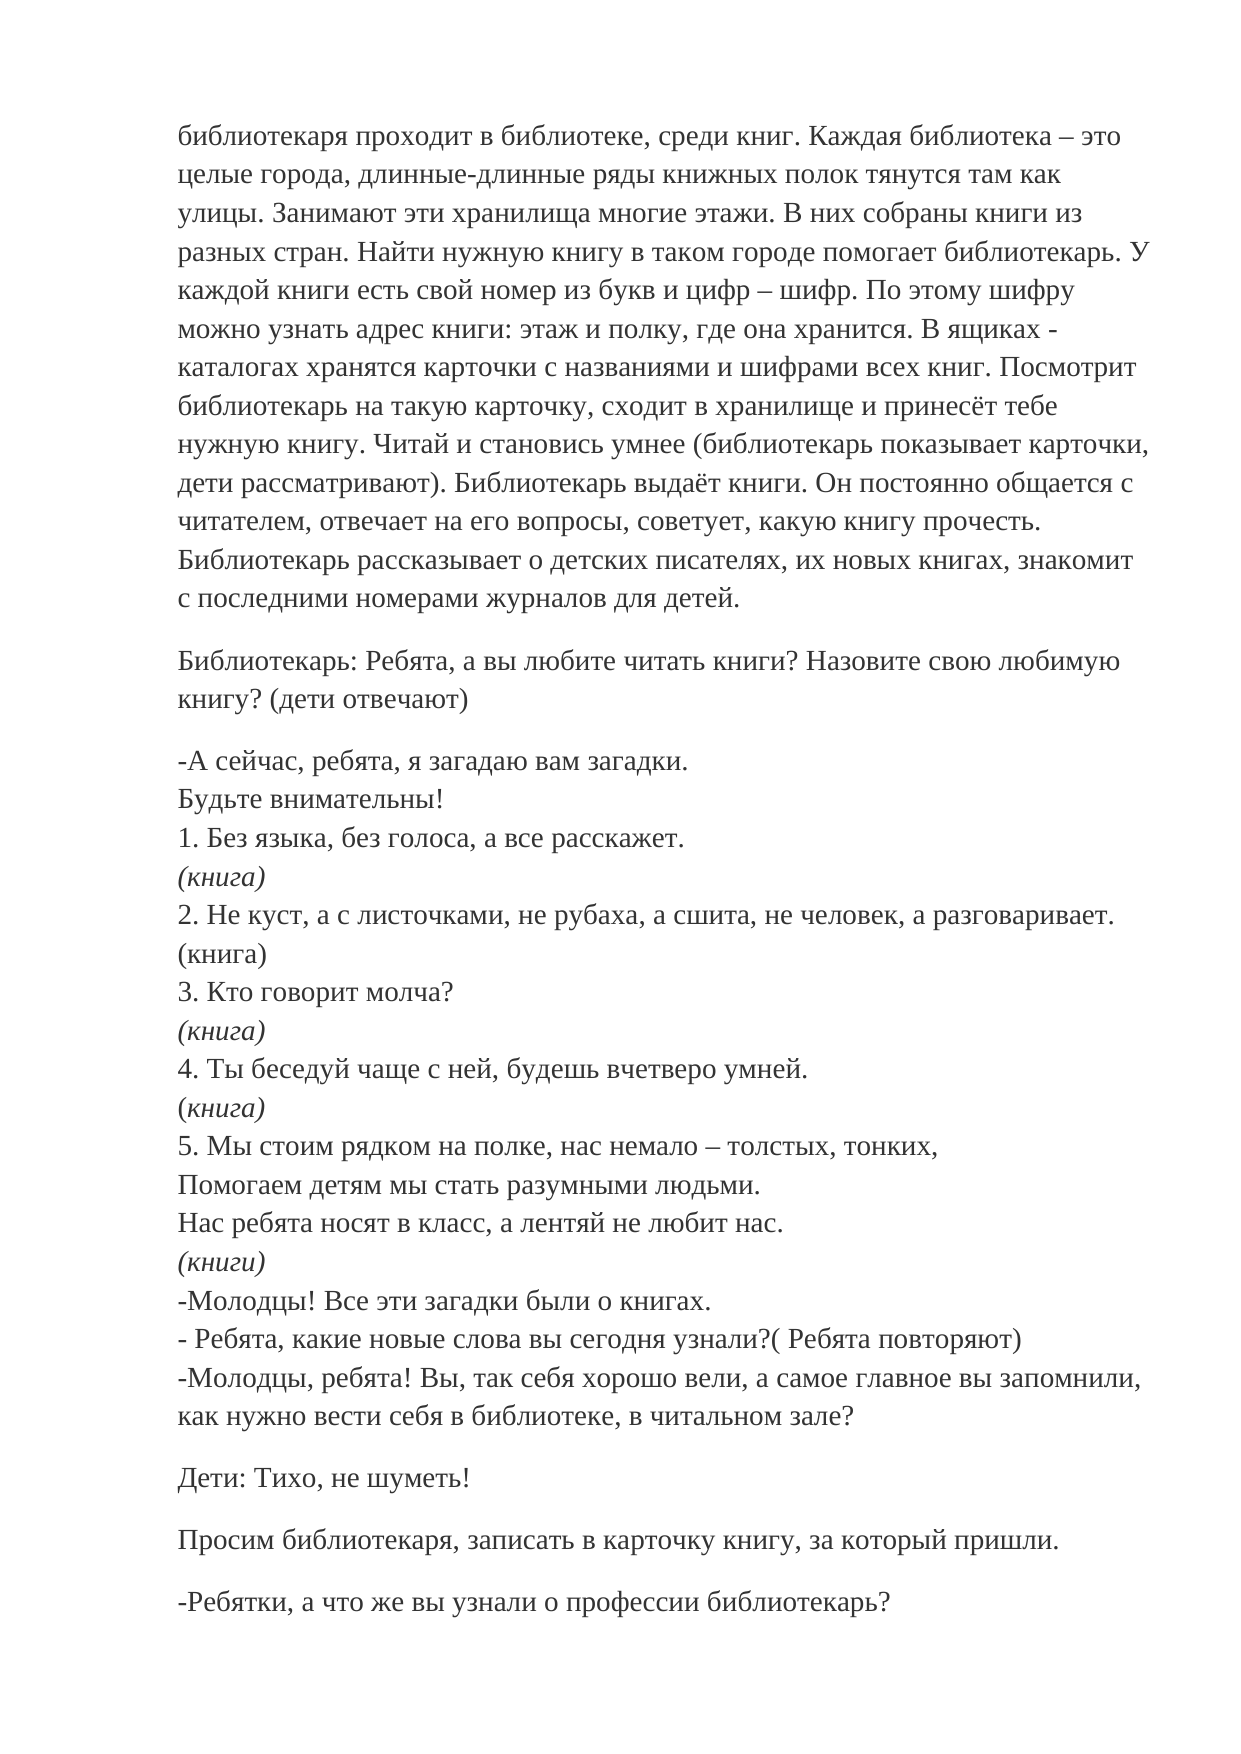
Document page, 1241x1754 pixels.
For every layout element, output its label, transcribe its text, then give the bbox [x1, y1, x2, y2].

text (книга) [177, 936, 1152, 969]
text 2. Не куст, а с листочками, не рубаха, а сшита, не человек, а разговаривает. [177, 897, 1152, 931]
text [177, 118, 1152, 614]
text (книга) [177, 1090, 1152, 1123]
text Библиотекарь: Ребята, а вы любите читать книги? Назовите свою любимую книгу? (дети отвечают) [177, 643, 1152, 715]
text Просим библиотекаря, записать в карточку книгу, за который пришли. [177, 1522, 1152, 1556]
text Будьте внимательны! [177, 782, 1152, 815]
text Дети: Тихо, не шуметь! [177, 1460, 1152, 1494]
text - Ребята, какие новые слова вы сегодня узнали?( Ребята повторяют) [177, 1321, 1152, 1355]
text -А сейчас, ребята, я загадаю вам загадки. [177, 743, 1152, 777]
text (книга) [177, 1013, 1152, 1046]
text -Молодцы! Все эти загадки были о книгах. [177, 1283, 1152, 1316]
text 4. Ты беседуй чаще с ней, будешь вчетверо умней. [177, 1051, 1152, 1085]
text -Ребятки, а что же вы узнали о профессии библиотекарь? [177, 1584, 1152, 1618]
text Нас ребята носят в класс, а лентяй не любит нас. [177, 1206, 1152, 1239]
text -Молодцы, ребята! Вы, так себя хорошо вели, а самое главное вы запомнили, как нужно вести себя в библиотеке, в читальном зале? [177, 1360, 1152, 1432]
text 5. Мы стоим рядком на полке, нас немало – толстых, тонких, [177, 1128, 1152, 1162]
text 1. Без языка, без голоса, а все расскажет. [177, 820, 1152, 854]
text Помогаем детям мы стать разумными людьми. [177, 1167, 1152, 1201]
text 3. Кто говорит молча? [177, 974, 1152, 1008]
text (книга) [177, 859, 1152, 892]
text (книги) [177, 1244, 1152, 1278]
